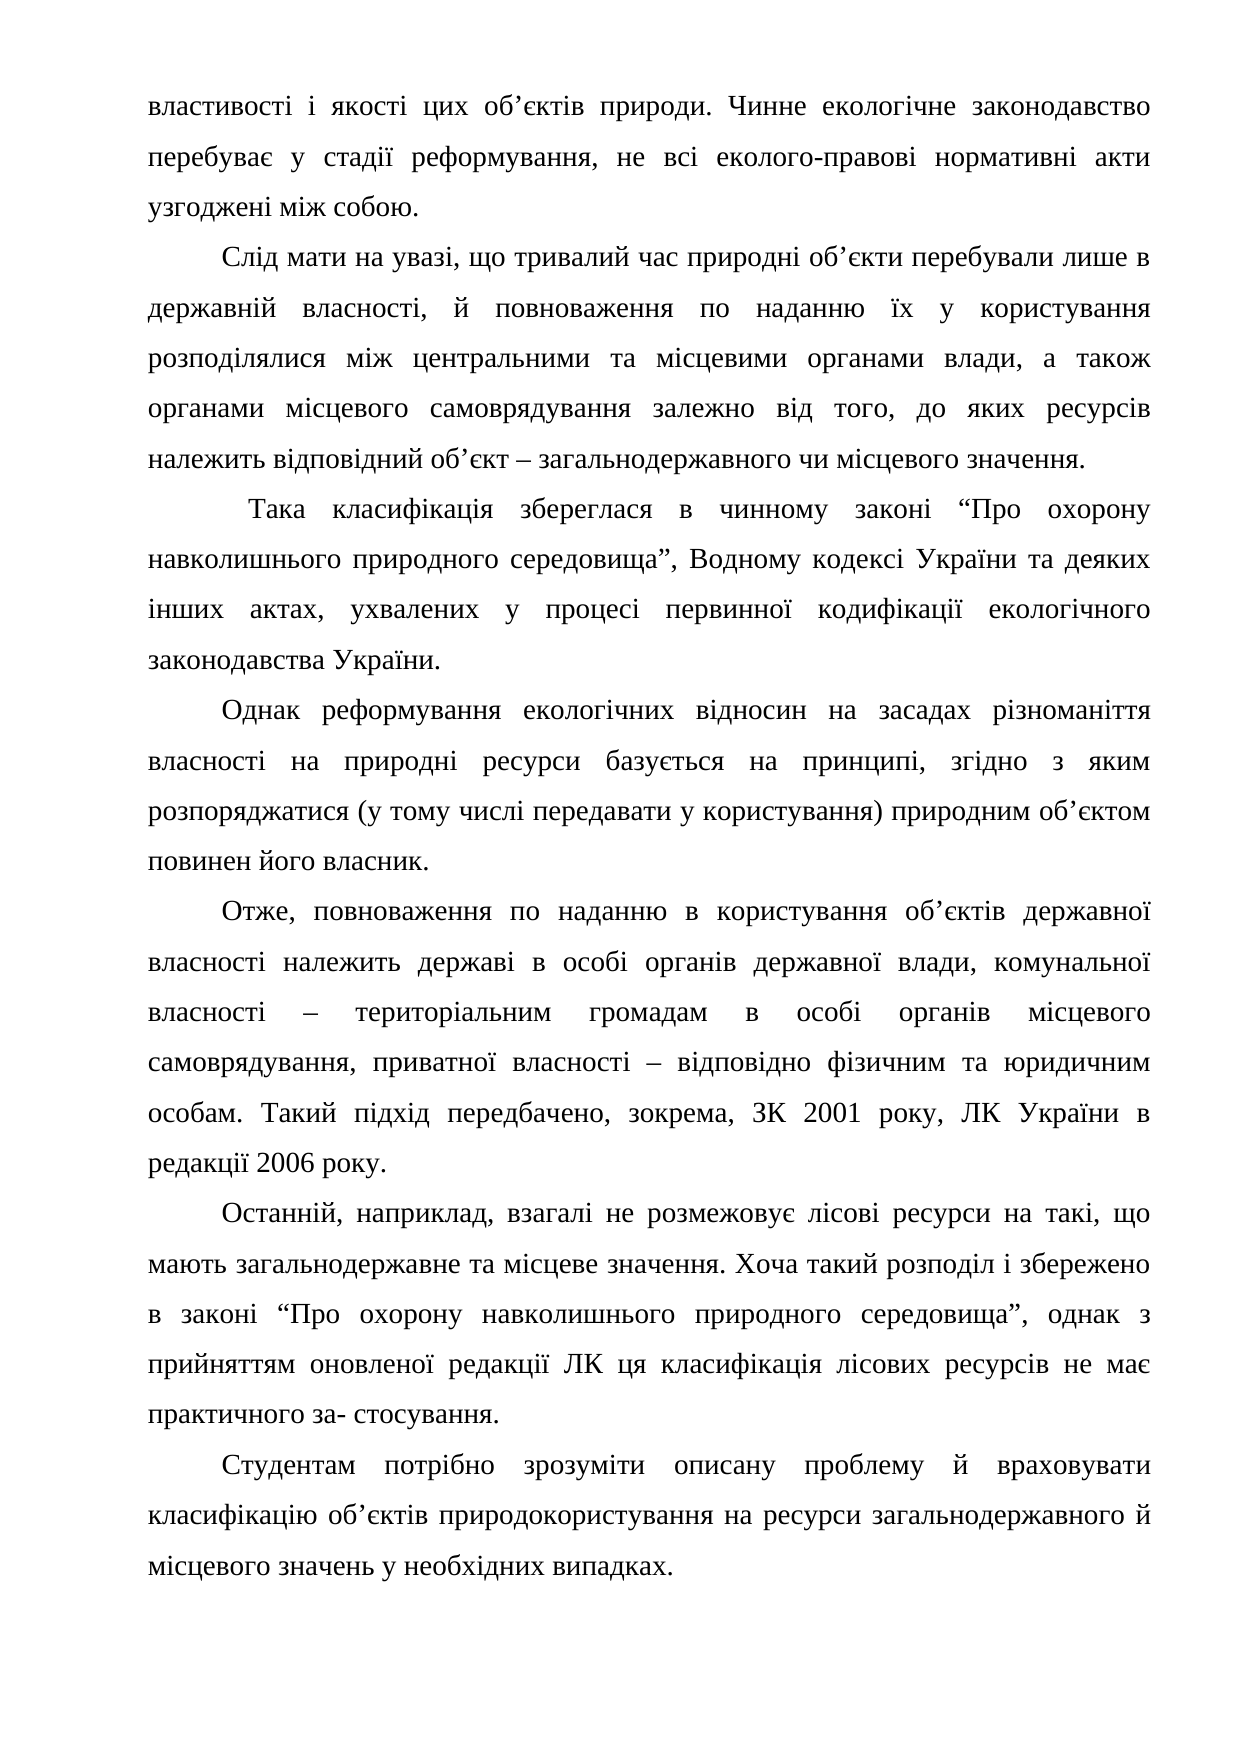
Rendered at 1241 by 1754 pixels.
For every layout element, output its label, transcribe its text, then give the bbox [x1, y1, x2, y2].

text Останній, наприклад, взагалі не розмежовує лісові ресурси на такі, що мають загальнодержавне та місцеве значення. Хоча такий розподіл і збережено в законі “Про охорону навколишнього природного середовища”, однак з прийняттям оновленої редакції ЛК ця класифікація лісових ресурсів не має практичного за- стосування. [148, 1195, 1152, 1430]
text Отже, повноваження по наданню в користування об’єктів державної власності належить державі в особі органів державної влади, комунальної власності – територіальним громадам в особі органів місцевого самоврядування, приватної власності – відповідно фізичним та юридичним особам. Такий підхід передбачено, зокрема, ЗК 2001 року, ЛК України в редакції 2006 року. [148, 893, 1152, 1179]
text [148, 88, 1152, 223]
text Студентам потрібно зрозуміти описану проблему й враховувати класифікацію об’єктів природокористування на ресурси загальнодержавного й місцевого значень у необхідних випадках. [148, 1447, 1152, 1581]
text Така класифікація збереглася в чинному законі “Про охорону навколишнього природного середовища”, Водному кодексі України та деяких інших актах, ухвалених у процесі первинної кодифікації екологічного законодавства України. [148, 491, 1152, 676]
text Однак реформування екологічних відносин на засадах різноманіття власності на природні ресурси базується на принципі, згідно з яким розпоряджатися (у тому числі передавати у користування) природним об’єктом повинен його власник. [148, 692, 1152, 877]
text Слід мати на увазі, що тривалий час природні об’єкти перебували лише в державній власності, й повноваження по наданню їх у користування розподілялися між центральними та місцевими органами влади, а також органами місцевого самоврядування залежно від того, до яких ресурсів належить відповідний об’єкт – загальнодержавного чи місцевого значення. [148, 239, 1152, 474]
